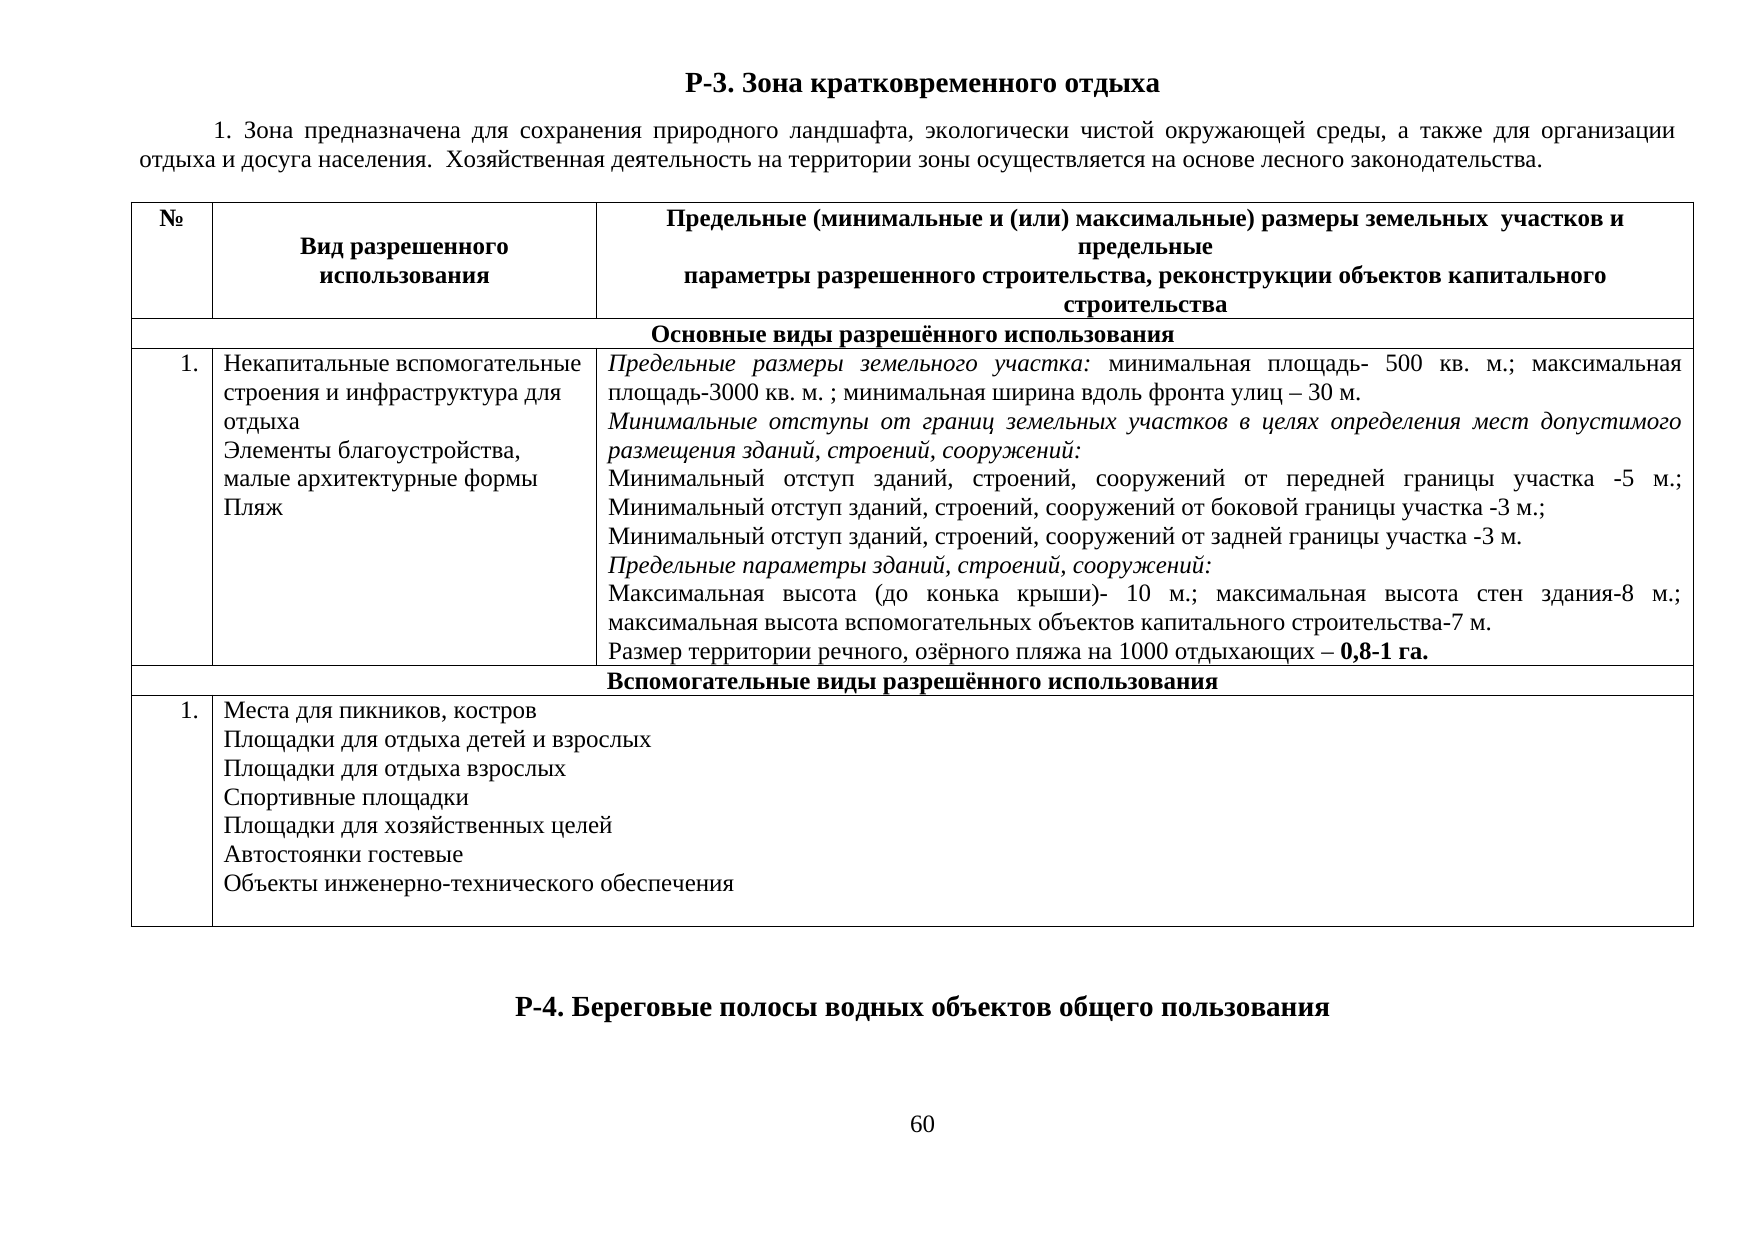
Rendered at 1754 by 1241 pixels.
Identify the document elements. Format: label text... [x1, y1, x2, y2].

table_cell Основные виды разрешённого использования [132, 319, 1693, 347]
table_cell Вспомогательные виды разрешённого использования [132, 666, 1693, 694]
subtitle Р-4. Береговые полосы водных объектов общего пользования [169, 989, 1676, 1022]
table_header № [132, 203, 212, 318]
table_header Предельные (минимальные и (или) максимальные) размеры земельных участков и предельные параметры разрешенного строительства, реконструкции объектов капитального строительства [597, 203, 1693, 318]
table_cell [132, 349, 212, 665]
subtitle Р-3. Зона кратковременного отдыха [169, 65, 1676, 99]
table_cell Предельные размеры земельного участка: минимальная площадь- 500 кв. м.; максимальная площадь-3000 кв. м. ; минимальная ширина вдоль фронта улиц – 30 м. Минимальные отступы от границ земельных участков в целях определения мест допустимого размещения зданий, строений, сооружений: Минимальный отступ зданий, строений, сооружений от передней границы участка -5 м.; Минимальный отступ зданий, строений, сооружений от боковой границы участка -3 м.; Минимальный отступ зданий, строений, сооружений от задней границы участка -3 м. Предельные параметры зданий, строений, сооружений: Максимальная высота (до конька крыши)- 10 м.; максимальная высота стен здания-8 м.; максимальная высота вспомогательных объектов капитального строительства-7 м. Размер территории речного, озёрного пляжа на 1000 отдыхающих – 0,8-1 га. [597, 349, 1693, 665]
list Зона предназначена для сохранения природного ландшафта, экологически чистой окружающей среды, а также для организации отдыха и досуга населения. Хозяйственная деятельность на территории зоны осуществляется на основе лесного законодательства. [139, 115, 1676, 173]
table_cell Некапитальные вспомогательные строения и инфраструктура для отдыха Элементы благоустройства, малые архитектурные формы Пляж [213, 349, 596, 665]
table_cell Места для пикников, костров Площадки для отдыха детей и взрослых Площадки для отдыха взрослых Спортивные площадки Площадки для хозяйственных целей Автостоянки гостевые Объекты инженерно-технического обеспечения [213, 696, 1693, 926]
table_header Вид разрешенного использования [213, 203, 596, 318]
table_cell [132, 696, 212, 926]
